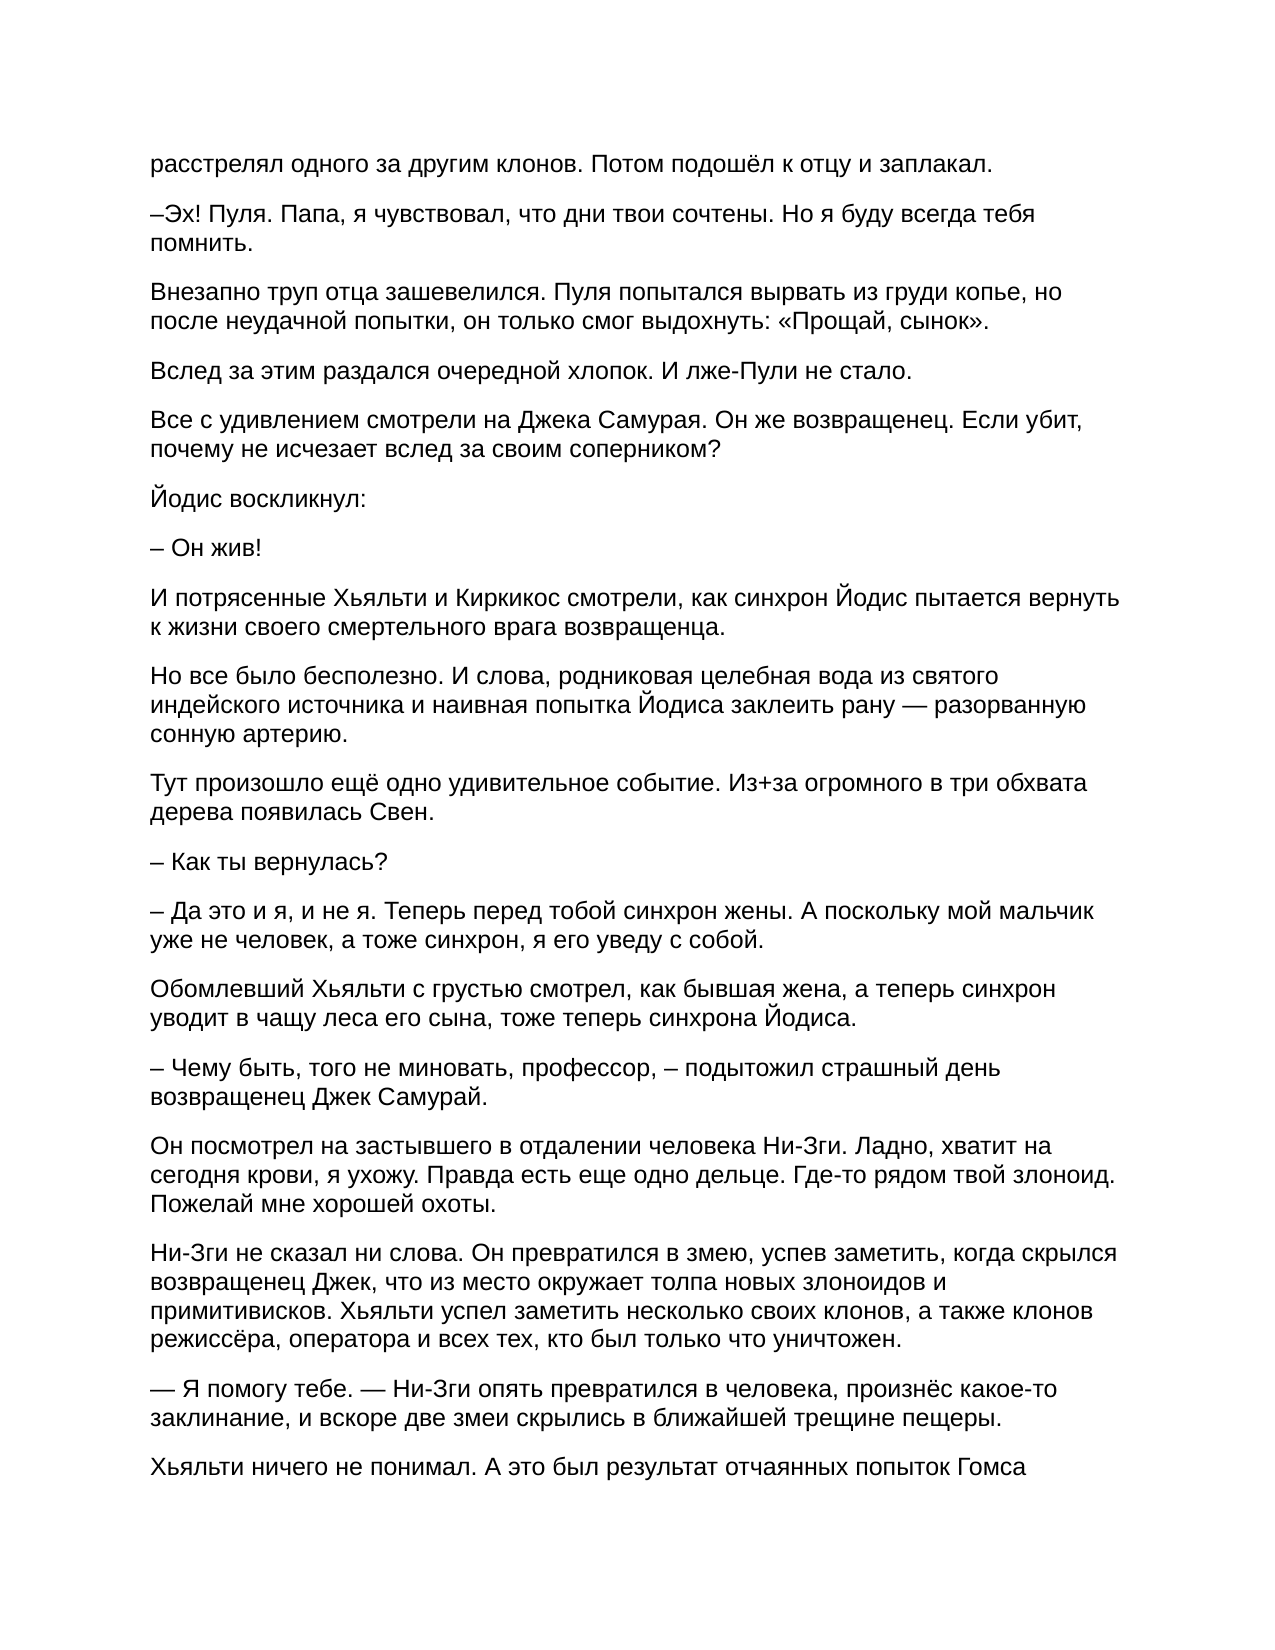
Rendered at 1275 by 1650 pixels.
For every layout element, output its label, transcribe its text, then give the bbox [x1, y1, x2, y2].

text –Эх! Пуля. Папа, я чувствовал, что дни твои сочтены. Но я буду всегда тебя помнить. [150, 199, 1125, 257]
text – Чему быть, того не миновать, профессор, – подытожил страшный день возвращенец Джек Самурай. [150, 1053, 1125, 1111]
text – Он жив! [150, 534, 1125, 562]
text Йодис воскликнул: [150, 484, 1125, 513]
text Он посмотрел на застывшего в отдалении человека Ни-Зги. Ладно, хватит на сегодня крови, я ухожу. Правда есть еще одно дельце. Где-то рядом твой злоноид. Пожелай мне хорошей охоты. [150, 1132, 1125, 1218]
text – Как ты вернулась? [150, 847, 1125, 876]
text Внезапно труп отца зашевелился. Пуля попытался вырвать из груди копье, но после неудачной попытки, он только смог выдохнуть: «Прощай, сынок». [150, 278, 1125, 335]
text — Я помогу тебе. — Ни-Зги опять превратился в человека, произнёс какое-то заклинание, и вскоре две змеи скрылись в ближайшей трещине пещеры. [150, 1374, 1125, 1432]
text – Да это и я, и не я. Теперь перед тобой синхрон жены. А поскольку мой мальчик уже не человек, а тоже синхрон, я его уведу с собой. [150, 897, 1125, 954]
text Но все было бесполезно. И слова, родниковая целебная вода из святого индейского источника и наивная попытка Йодиса заклеить рану — разорванную сонную артерию. [150, 662, 1125, 748]
text Обомлевший Хьяльти с грустью смотрел, как бывшая жена, а теперь синхрон уводит в чащу леса его сына, тоже теперь синхрона Йодиса. [150, 975, 1125, 1032]
text Тут произошло ещё одно удивительное событие. Из+за огромного в три обхвата дерева появилась Свен. [150, 769, 1125, 826]
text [150, 1453, 1125, 1482]
text Вслед за этим раздался очередной хлопок. И лже-Пули не стало. [150, 356, 1125, 385]
text Ни-Зги не сказал ни слова. Он превратился в змею, успев заметить, когда скрылся возвращенец Джек, что из место окружает толпа новых злоноидов и примитивисков. Хьяльти успел заметить несколько своих клонов, а также клонов режиссёра, оператора и всех тех, кто был только что уничтожен. [150, 1239, 1125, 1354]
text И потрясенные Хьяльти и Киркикос смотрели, как синхрон Йодис пытается вернуть к жизни своего смертельного врага возвращенца. [150, 583, 1125, 641]
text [150, 150, 1125, 179]
text Все с удивлением смотрели на Джека Самурая. Он же возвращенец. Если убит, почему не исчезает вслед за своим соперником? [150, 406, 1125, 463]
